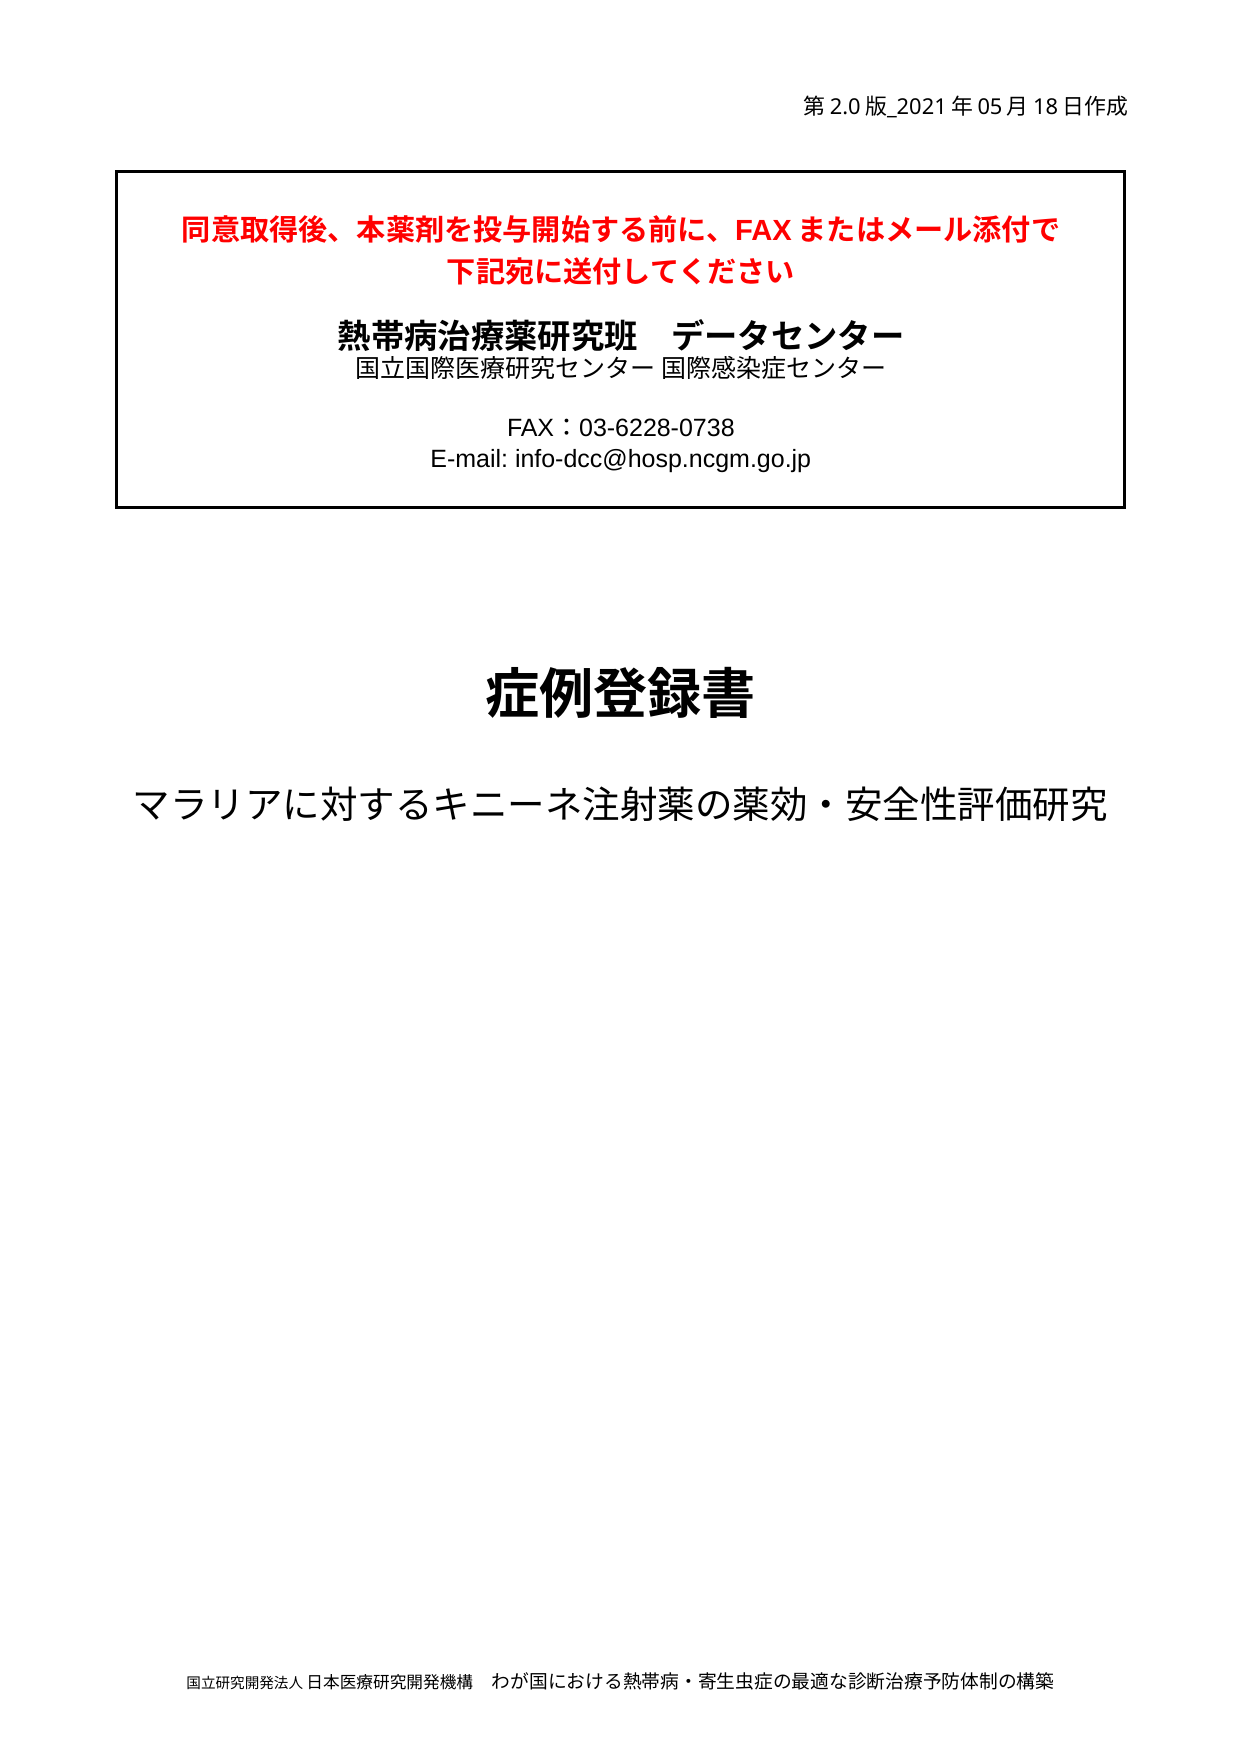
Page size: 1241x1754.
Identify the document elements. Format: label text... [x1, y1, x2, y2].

text マラリアに対するキニーネ注射薬の薬効・安全性評価研究 [112, 764, 1128, 839]
text 症例登録書 [112, 183, 1128, 746]
